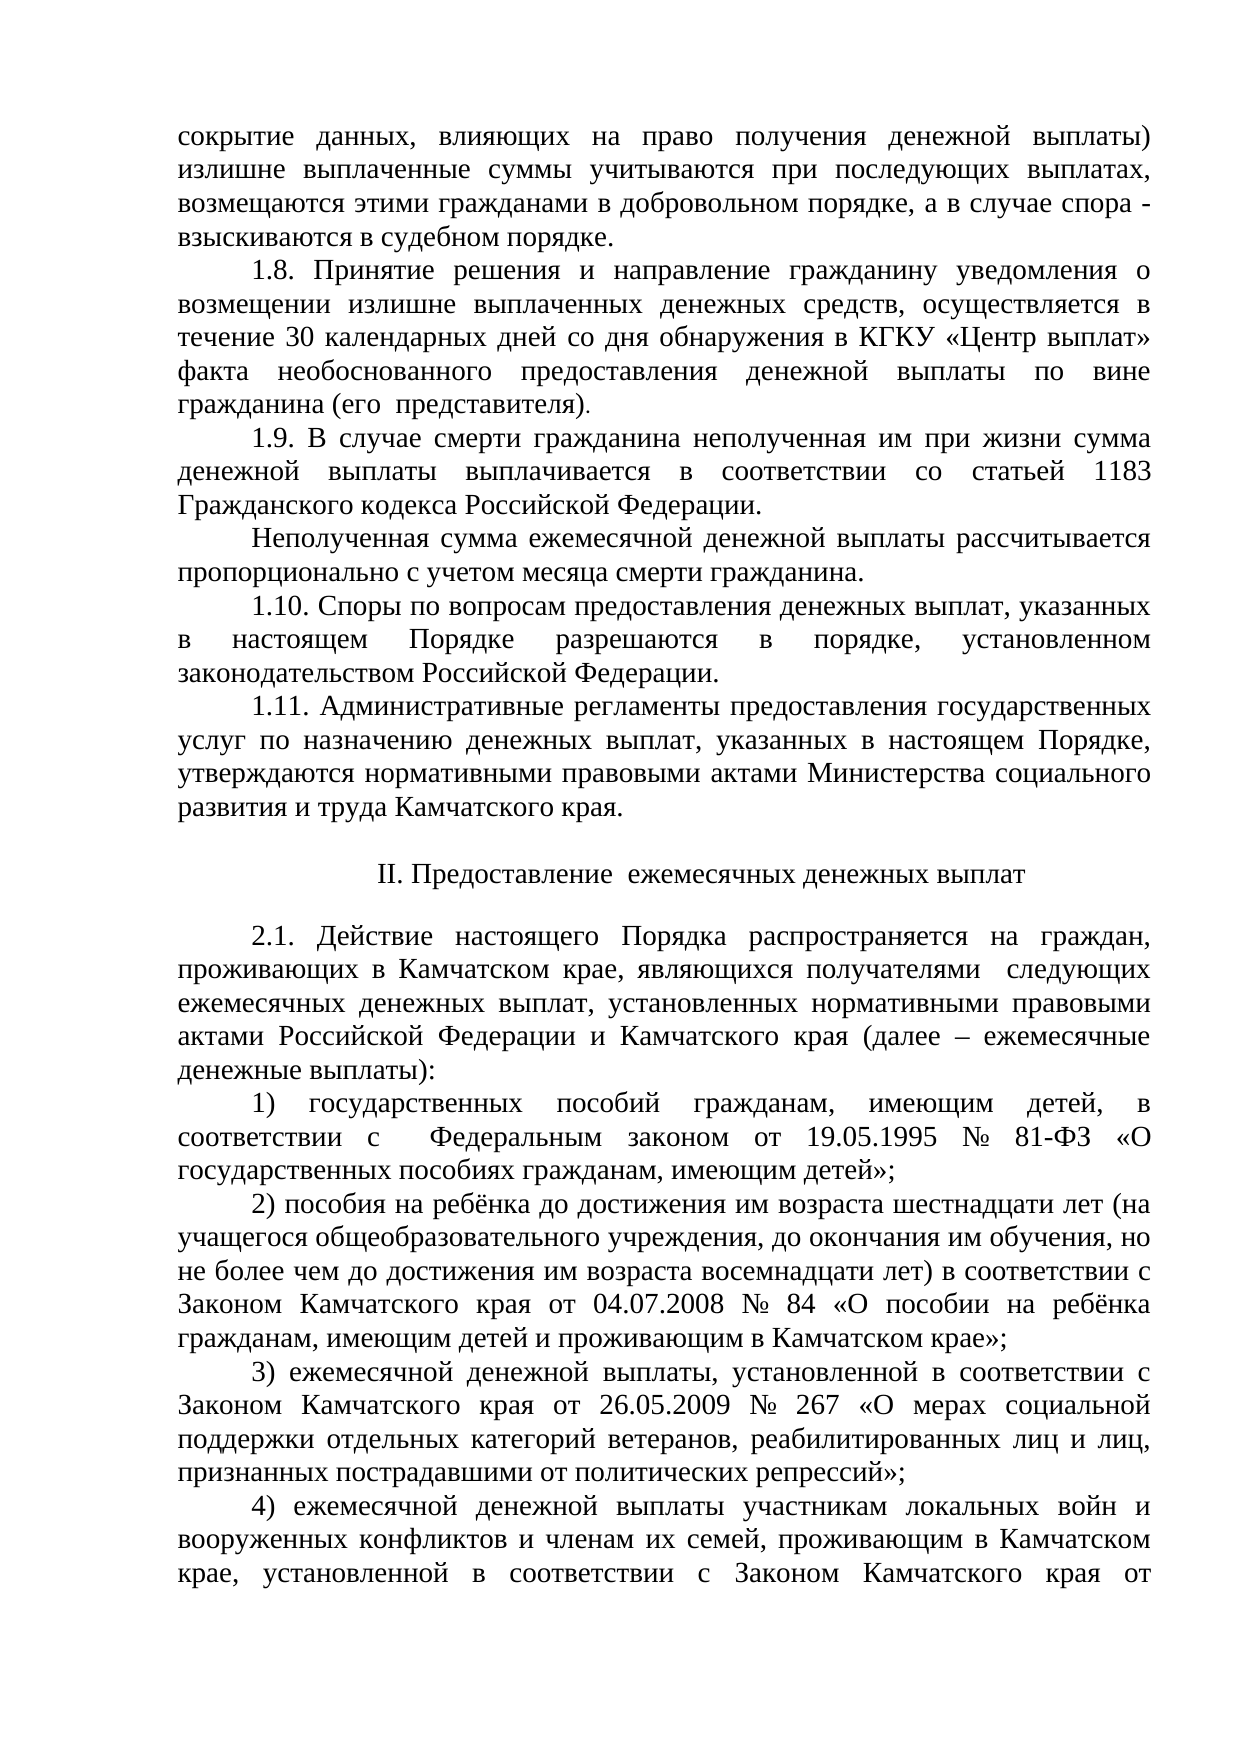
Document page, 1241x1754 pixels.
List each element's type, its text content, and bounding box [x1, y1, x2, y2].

text 2) пособия на ребёнка до достижения им возраста шестнадцати лет (на учащегося общеобразовательного учреждения, до окончания им обучения, но не более чем до достижения им возраста восемнадцати лет) в соответствии с Законом Камчатского края от 04.07.2008 № 84 «О пособии на ребёнка гражданам, имеющим детей и проживающим в Камчатском крае»; [177, 1186, 1152, 1354]
text 1.10. Споры по вопросам предоставления денежных выплат, указанных в настоящем Порядке разрешаются в порядке, установленном законодательством Российской Федерации. [177, 588, 1152, 688]
text 2.1. Действие настоящего Порядка распространяется на граждан, проживающих в Камчатском крае, являющихся получателями следующих ежемесячных денежных выплат, установленных нормативными правовыми актами Российской Федерации и Камчатского края (далее – ежемесячные денежные выплаты): [177, 918, 1152, 1085]
text 1.11. Административные регламенты предоставления государственных услуг по назначению денежных выплат, указанных в настоящем Порядке, утверждаются нормативными правовыми актами Министерства социального развития и труда Камчатского края. [177, 688, 1152, 822]
text 1) государственных пособий гражданам, имеющим детей, в соответствии с Федеральным законом от 19.05.1995 № 81-ФЗ «О государственных пособиях гражданам, имеющим детей»; [177, 1085, 1152, 1186]
text 1.9. В случае смерти гражданина неполученная им при жизни сумма денежной выплаты выплачивается в соответствии со статьей 1183 Гражданского кодекса Российской Федерации. [177, 420, 1152, 521]
text 3) ежемесячной денежной выплаты, установленной в соответствии с Законом Камчатского края от 26.05.2009 № 267 «О мерах социальной поддержки отдельных категорий ветеранов, реабилитированных лиц и лиц, признанных пострадавшими от политических репрессий»; [177, 1354, 1152, 1488]
text II. Предоставление ежемесячных денежных выплат [177, 856, 1152, 889]
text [177, 1488, 1152, 1588]
text Неполученная сумма ежемесячной денежной выплаты рассчитывается пропорционально с учетом месяца смерти гражданина. [177, 521, 1152, 588]
text 1.8. Принятие решения и направление гражданину уведомления о возмещении излишне выплаченных денежных средств, осуществляется в течение 30 календарных дней со дня обнаружения в КГКУ «Центр выплат» факта необоснованного предоставления денежной выплаты по вине гражданина (его представителя). [177, 252, 1152, 420]
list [177, 118, 1152, 252]
